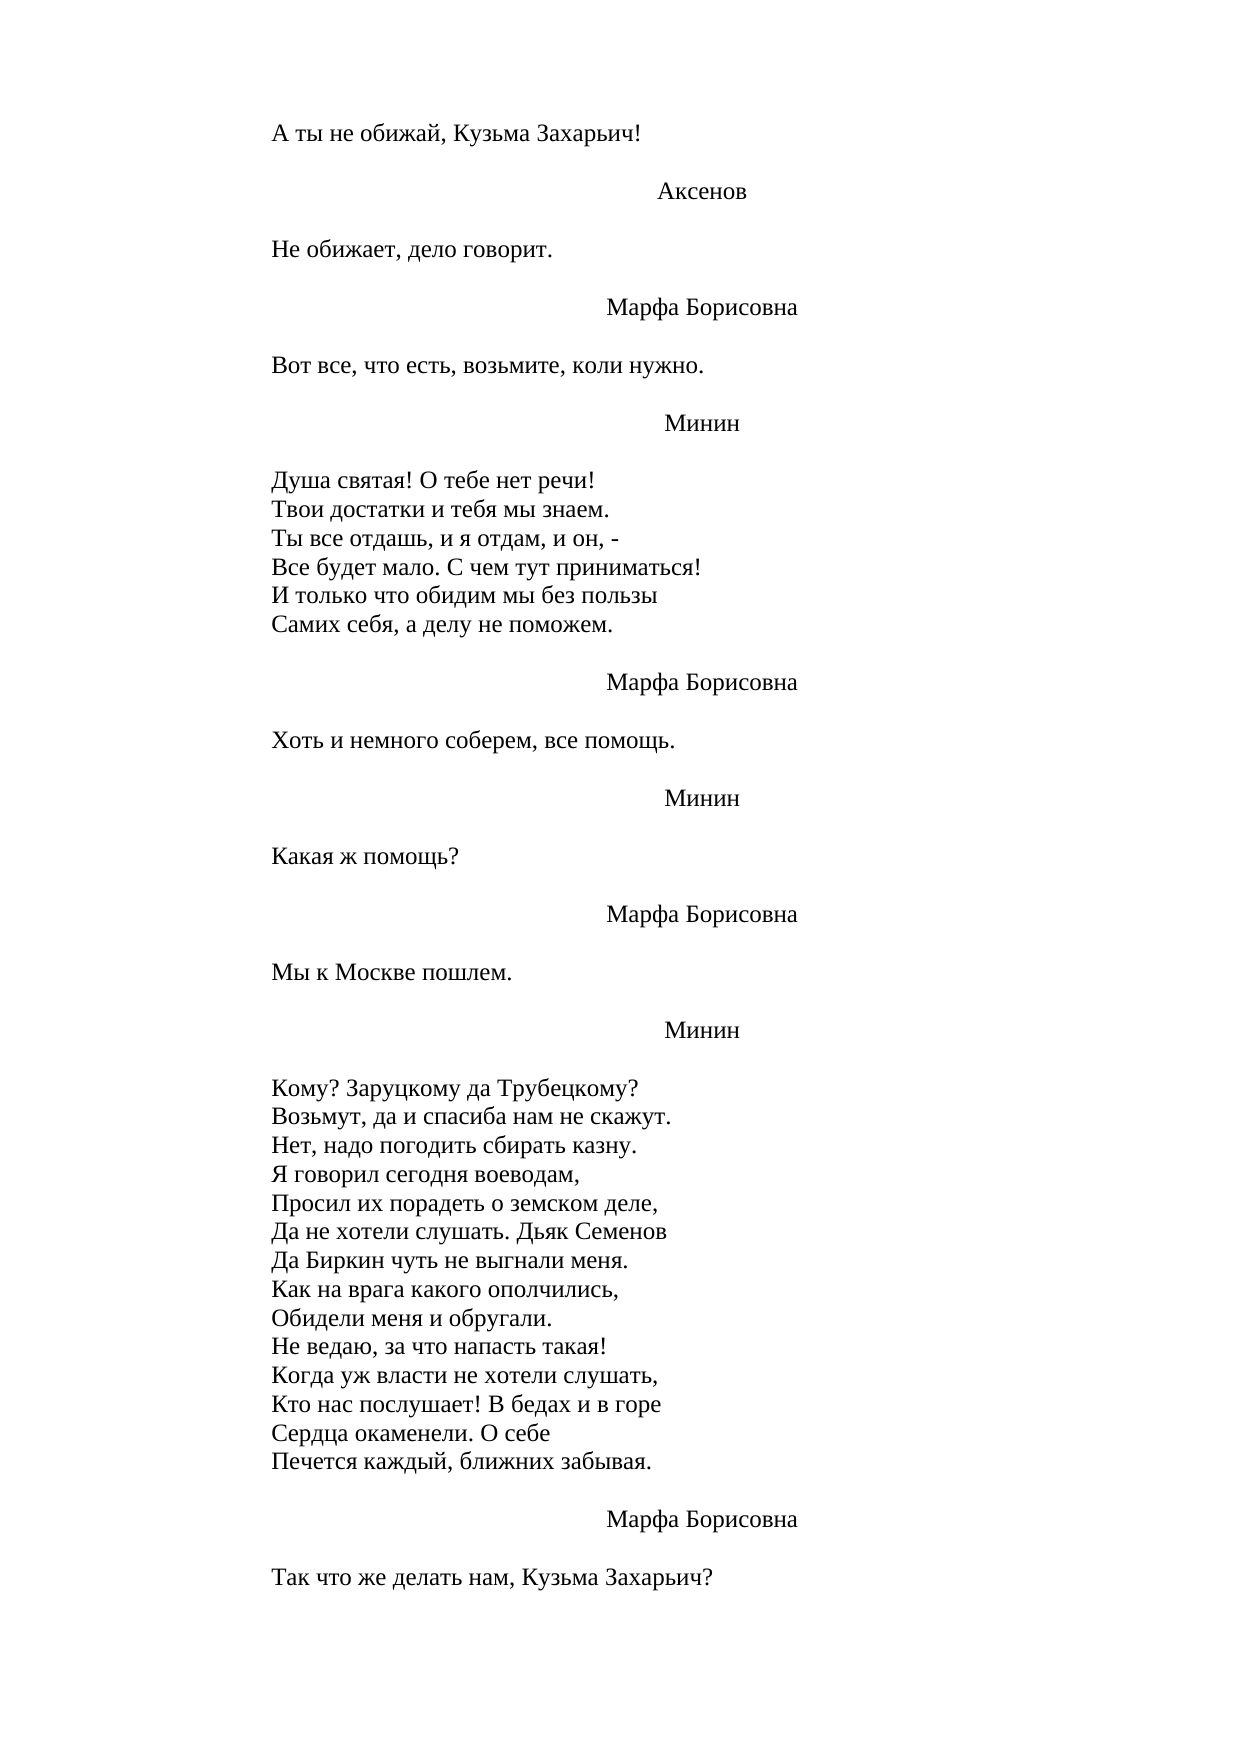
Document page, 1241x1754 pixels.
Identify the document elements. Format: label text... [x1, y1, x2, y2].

text Возьмут, да и спасиба нам не скажут. [252, 1101, 1152, 1130]
text Минин [252, 1015, 1152, 1043]
text Когда уж власти не хотели слушать, [252, 1360, 1152, 1389]
text Все будет мало. С чем тут приниматься! [252, 552, 1152, 581]
text Марфа Борисовна [252, 1504, 1152, 1533]
text Самих себя, а делу не поможем. [252, 609, 1152, 638]
text Мы к Москве пошлем. [252, 957, 1152, 986]
text Минин [252, 408, 1152, 436]
text Обидели меня и обругали. [252, 1303, 1152, 1331]
text Не обижает, дело говорит. [252, 234, 1152, 263]
text А ты не обижай, Кузьма Захарьич! [252, 118, 1152, 147]
text Вот все, что есть, возьмите, коли нужно. [252, 350, 1152, 378]
text Марфа Борисовна [252, 292, 1152, 321]
text Просил их порадеть о земском деле, [252, 1188, 1152, 1216]
text Какая ж помощь? [252, 841, 1152, 870]
text Сердца окаменели. О себе [252, 1418, 1152, 1446]
text Кто нас послушает! В бедах и в горе [252, 1389, 1152, 1418]
text Минин [252, 783, 1152, 812]
text Как на врага какого ополчились, [252, 1274, 1152, 1303]
text Марфа Борисовна [252, 667, 1152, 696]
text И только что обидим мы без пользы [252, 581, 1152, 609]
text Ты все отдашь, и я отдам, и он, - [252, 523, 1152, 552]
text Хоть и немного соберем, все помощь. [252, 725, 1152, 754]
text Да Биркин чуть не выгнали меня. [252, 1245, 1152, 1274]
text Твои достатки и тебя мы знаем. [252, 494, 1152, 523]
text Я говорил сегодня воеводам, [252, 1159, 1152, 1188]
text Да не хотели слушать. Дьяк Семенов [252, 1216, 1152, 1245]
text Марфа Борисовна [252, 899, 1152, 928]
text Печется каждый, ближних забывая. [252, 1446, 1152, 1475]
text Аксенов [252, 176, 1152, 205]
text Так что же делать нам, Кузьма Захарьич? [252, 1562, 1152, 1591]
text Душа святая! О тебе нет речи! [252, 466, 1152, 494]
text Не ведаю, за что напасть такая! [252, 1331, 1152, 1360]
text Кому? Заруцкому да Трубецкому? [252, 1073, 1152, 1101]
text Нет, надо погодить сбирать казну. [252, 1130, 1152, 1159]
